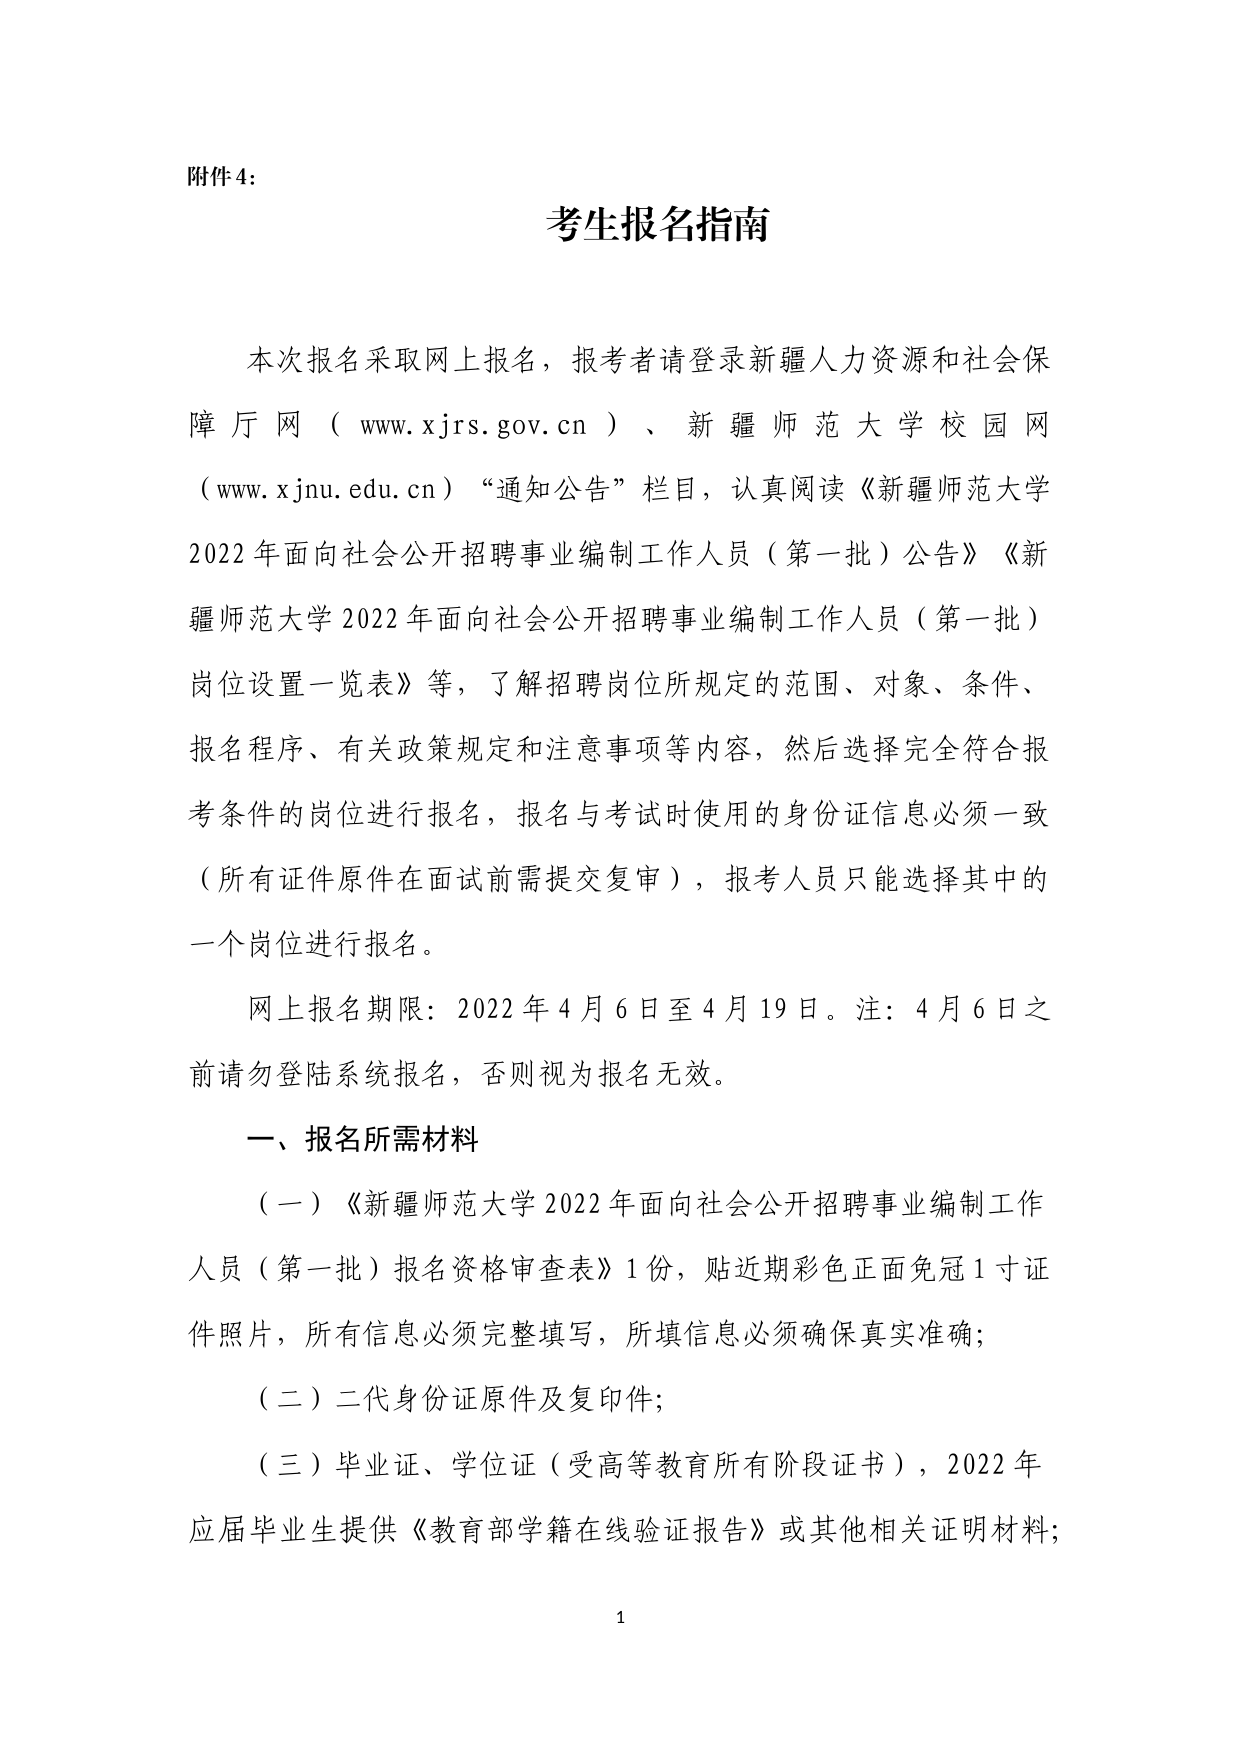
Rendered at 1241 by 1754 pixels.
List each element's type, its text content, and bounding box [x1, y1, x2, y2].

text 本次报名采取网上报名，报考者请登录新疆人力资源和社会保障厅网（www.xjrs.gov.cn）、新疆师范大学校园网（www.xjnu.edu.cn）“通知公告”栏目，认真阅读《新疆师范大学2022年面向社会公开招聘事业编制工作人员（第一批）公告》《新疆师范大学2022年面向社会公开招聘事业编制工作人员（第一批）岗位设置一览表》等，了解招聘岗位所规定的范围、对象、条件、报名程序、有关政策规定和注意事项等内容，然后选择完全符合报考条件的岗位进行报名，报名与考试时使用的身份证信息必须一致（所有证件原件在面试前需提交复审），报考人员只能选择其中的一个岗位进行报名。 [187, 324, 1053, 974]
text 附件4： [187, 162, 1053, 194]
text 一、报名所需材料 [187, 1104, 1053, 1169]
text 考生报名指南 [187, 194, 1053, 259]
text （三）毕业证、学位证（受高等教育所有阶段证书），2022年应届毕业生提供《教育部学籍在线验证报告》或其他相关证明材料； [187, 1429, 1053, 1559]
text （一）《新疆师范大学2022年面向社会公开招聘事业编制工作人员（第一批）报名资格审查表》1份，贴近期彩色正面免冠1寸证件照片，所有信息必须完整填写，所填信息必须确保真实准确； [187, 1169, 1053, 1364]
text 网上报名期限：2022年4月6日至4月19日。注：4月6日之前请勿登陆系统报名，否则视为报名无效。 [187, 974, 1053, 1104]
text （二）二代身份证原件及复印件； [187, 1364, 1053, 1429]
